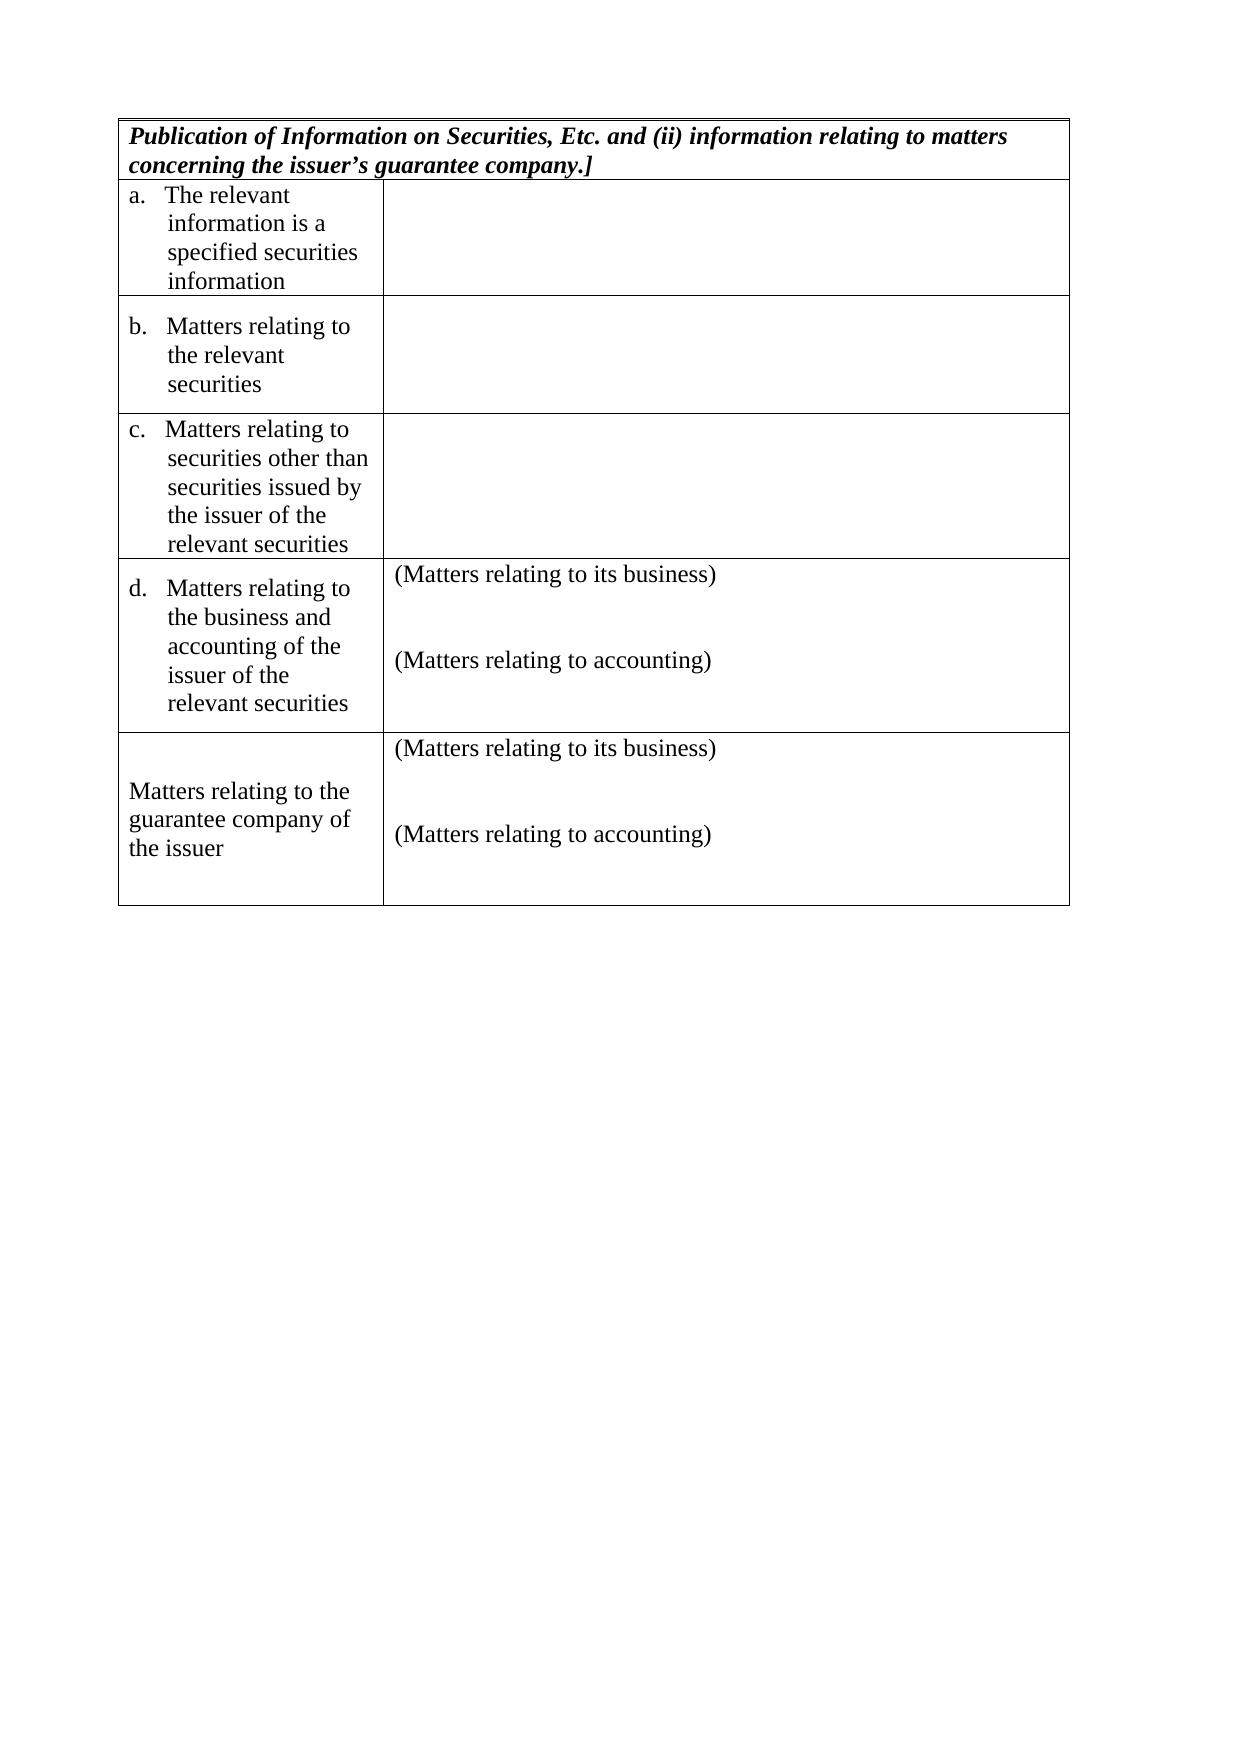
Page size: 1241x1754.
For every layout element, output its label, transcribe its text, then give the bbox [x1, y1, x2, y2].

table_cell (Matters relating to its business) (Matters relating to accounting) [384, 733, 1069, 905]
table_cell d. Matters relating to the business and accounting of the issuer of the relevant securities [119, 559, 383, 732]
table_cell [384, 296, 1069, 413]
table_cell a. The relevant information is a specified securities information [119, 180, 383, 295]
table_cell b. Matters relating to the relevant securities [119, 296, 383, 413]
table_cell c. Matters relating to securities other than securities issued by the issuer of the relevant securities [119, 414, 383, 558]
table_cell Matters relating to the guarantee company of the issuer [119, 733, 383, 905]
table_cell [119, 121, 1069, 179]
table_cell [384, 180, 1069, 295]
table_cell [384, 414, 1069, 558]
table_cell (Matters relating to its business) (Matters relating to accounting) [384, 559, 1069, 732]
